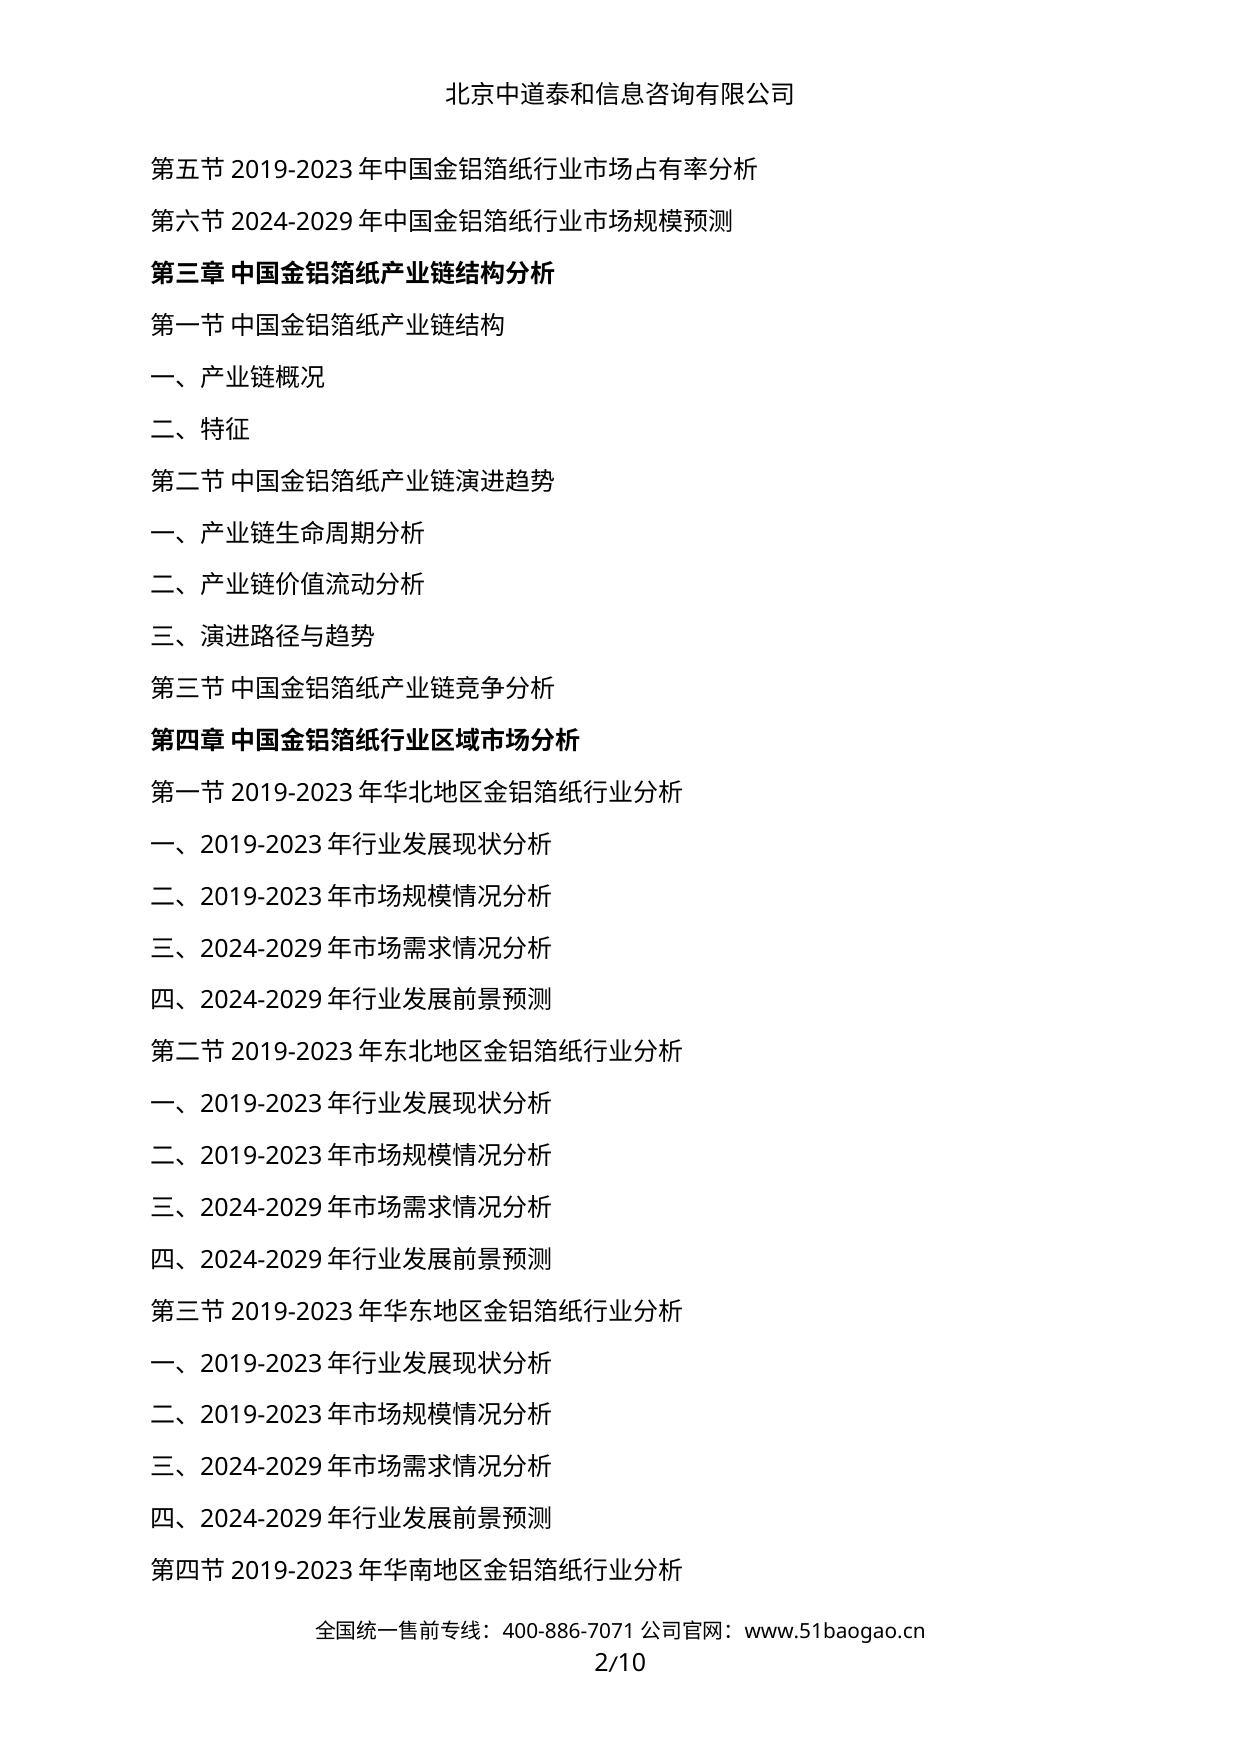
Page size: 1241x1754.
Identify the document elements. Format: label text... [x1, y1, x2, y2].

text 二、特征 [150, 409, 1090, 446]
text 第六节 2024-2029年中国金铝箔纸行业市场规模预测 [150, 202, 1090, 238]
text 二、2019-2023年市场规模情况分析 [150, 876, 1090, 912]
text 二、2019-2023年市场规模情况分析 [150, 1395, 1090, 1431]
text 第五节 2019-2023年中国金铝箔纸行业市场占有率分析 [150, 150, 1090, 186]
text 三、2024-2029年市场需求情况分析 [150, 1187, 1090, 1224]
text 一、2019-2023年行业发展现状分析 [150, 824, 1090, 861]
text 一、产业链概况 [150, 357, 1090, 394]
text 二、产业链价值流动分析 [150, 565, 1090, 601]
text 第四节 2019-2023年华南地区金铝箔纸行业分析 [150, 1551, 1090, 1587]
text 四、2024-2029年行业发展前景预测 [150, 1239, 1090, 1276]
text 三、演进路径与趋势 [150, 617, 1090, 653]
text 第三章 中国金铝箔纸产业链结构分析 [150, 254, 1090, 290]
text 二、2019-2023年市场规模情况分析 [150, 1136, 1090, 1172]
text 一、2019-2023年行业发展现状分析 [150, 1084, 1090, 1120]
text 第一节 2019-2023年华北地区金铝箔纸行业分析 [150, 772, 1090, 809]
text 第二节 中国金铝箔纸产业链演进趋势 [150, 461, 1090, 497]
text 三、2024-2029年市场需求情况分析 [150, 1447, 1090, 1483]
text 第一节 中国金铝箔纸产业链结构 [150, 306, 1090, 342]
text 三、2024-2029年市场需求情况分析 [150, 928, 1090, 964]
text 一、产业链生命周期分析 [150, 513, 1090, 549]
text 第二节 2019-2023年东北地区金铝箔纸行业分析 [150, 1032, 1090, 1068]
text 第四章 中国金铝箔纸行业区域市场分析 [150, 721, 1090, 757]
text 四、2024-2029年行业发展前景预测 [150, 980, 1090, 1016]
text 第三节 中国金铝箔纸产业链竞争分析 [150, 669, 1090, 705]
text 一、2019-2023年行业发展现状分析 [150, 1343, 1090, 1379]
text 第三节 2019-2023年华东地区金铝箔纸行业分析 [150, 1291, 1090, 1327]
text 四、2024-2029年行业发展前景预测 [150, 1499, 1090, 1535]
